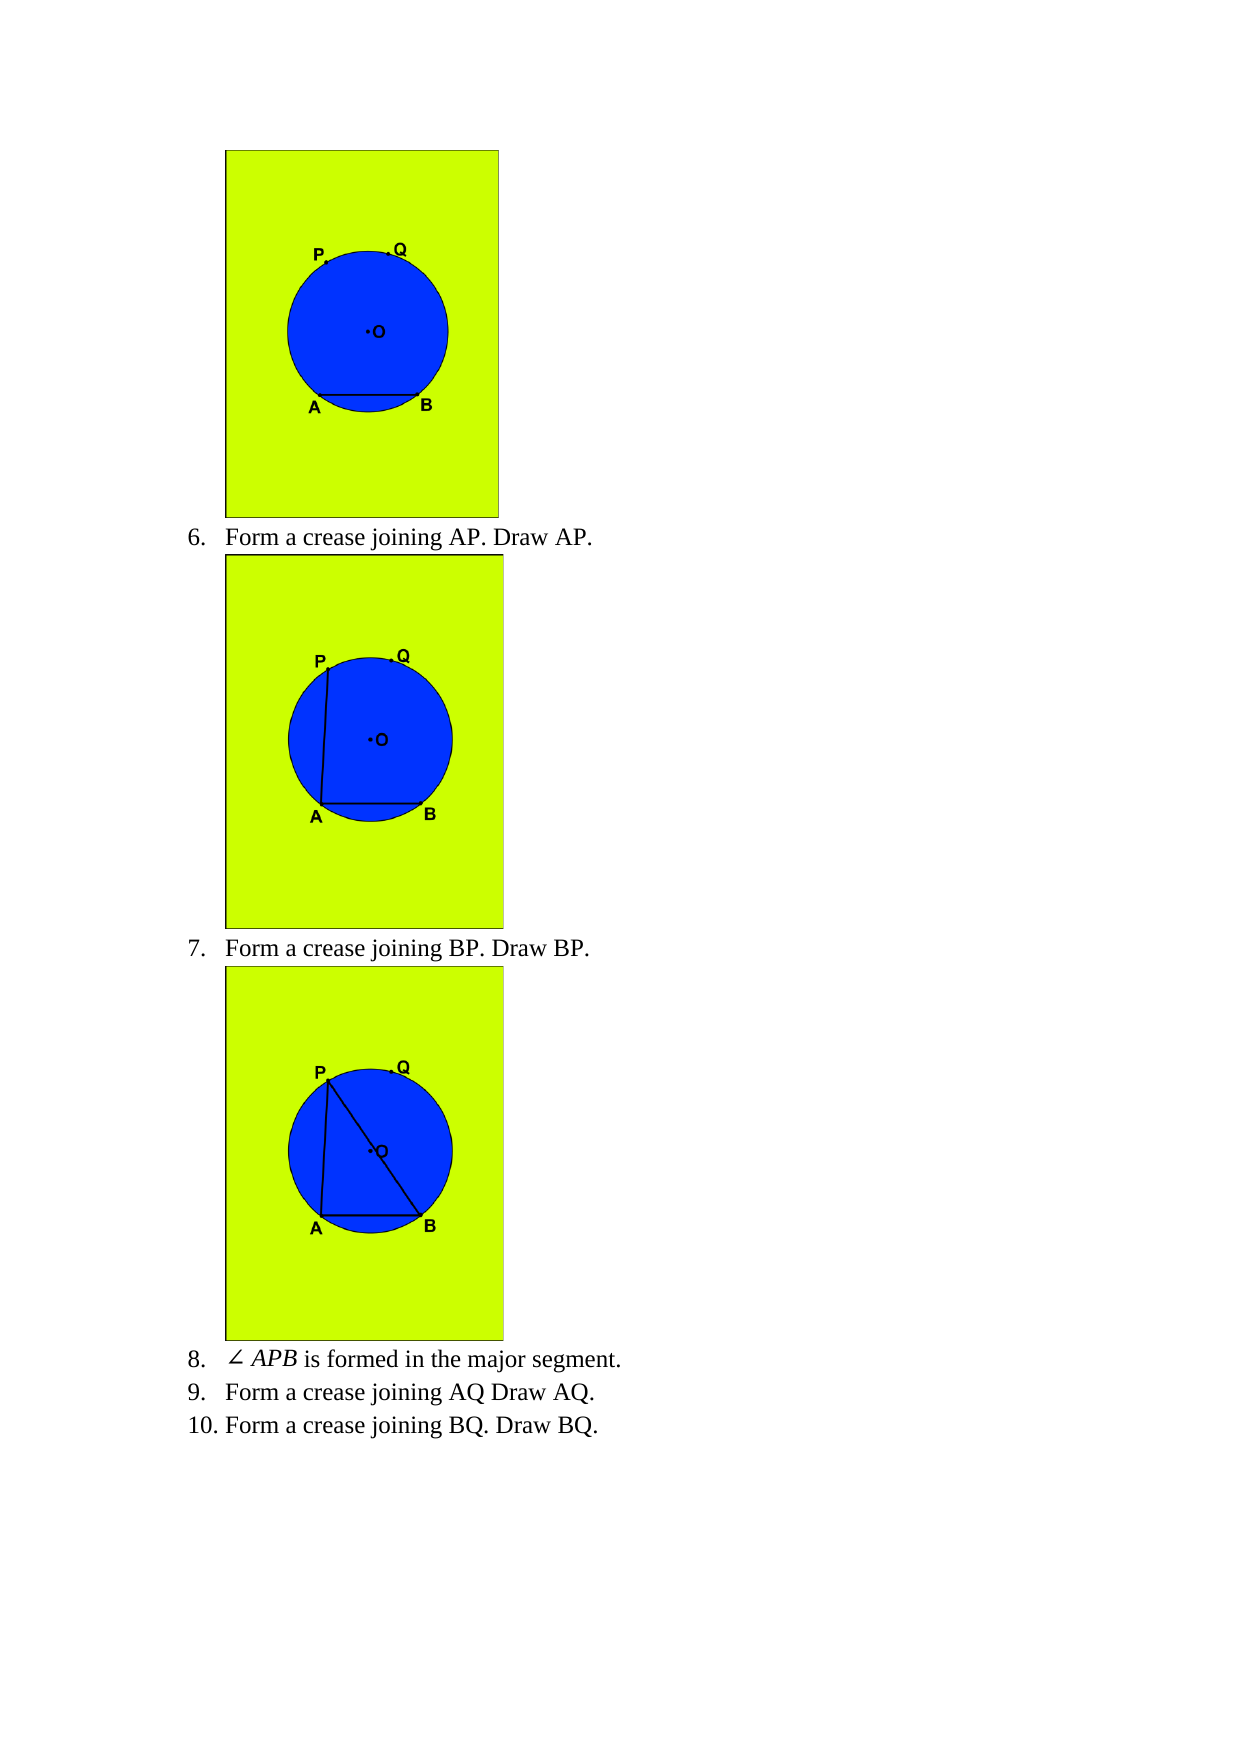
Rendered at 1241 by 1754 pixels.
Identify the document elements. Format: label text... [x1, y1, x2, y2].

list Form a crease joining BQ. Draw BQ. [187, 1410, 1090, 1439]
list is formed in the major segment. [187, 1344, 1090, 1373]
list Form a crease joining AP. Draw AP. [187, 522, 1090, 551]
list Form a crease joining BP. Draw BP. [187, 933, 1090, 962]
picture [225, 150, 499, 518]
list Form a crease joining AQ Draw AQ. [187, 1377, 1090, 1406]
picture [225, 554, 504, 929]
picture [225, 966, 504, 1341]
